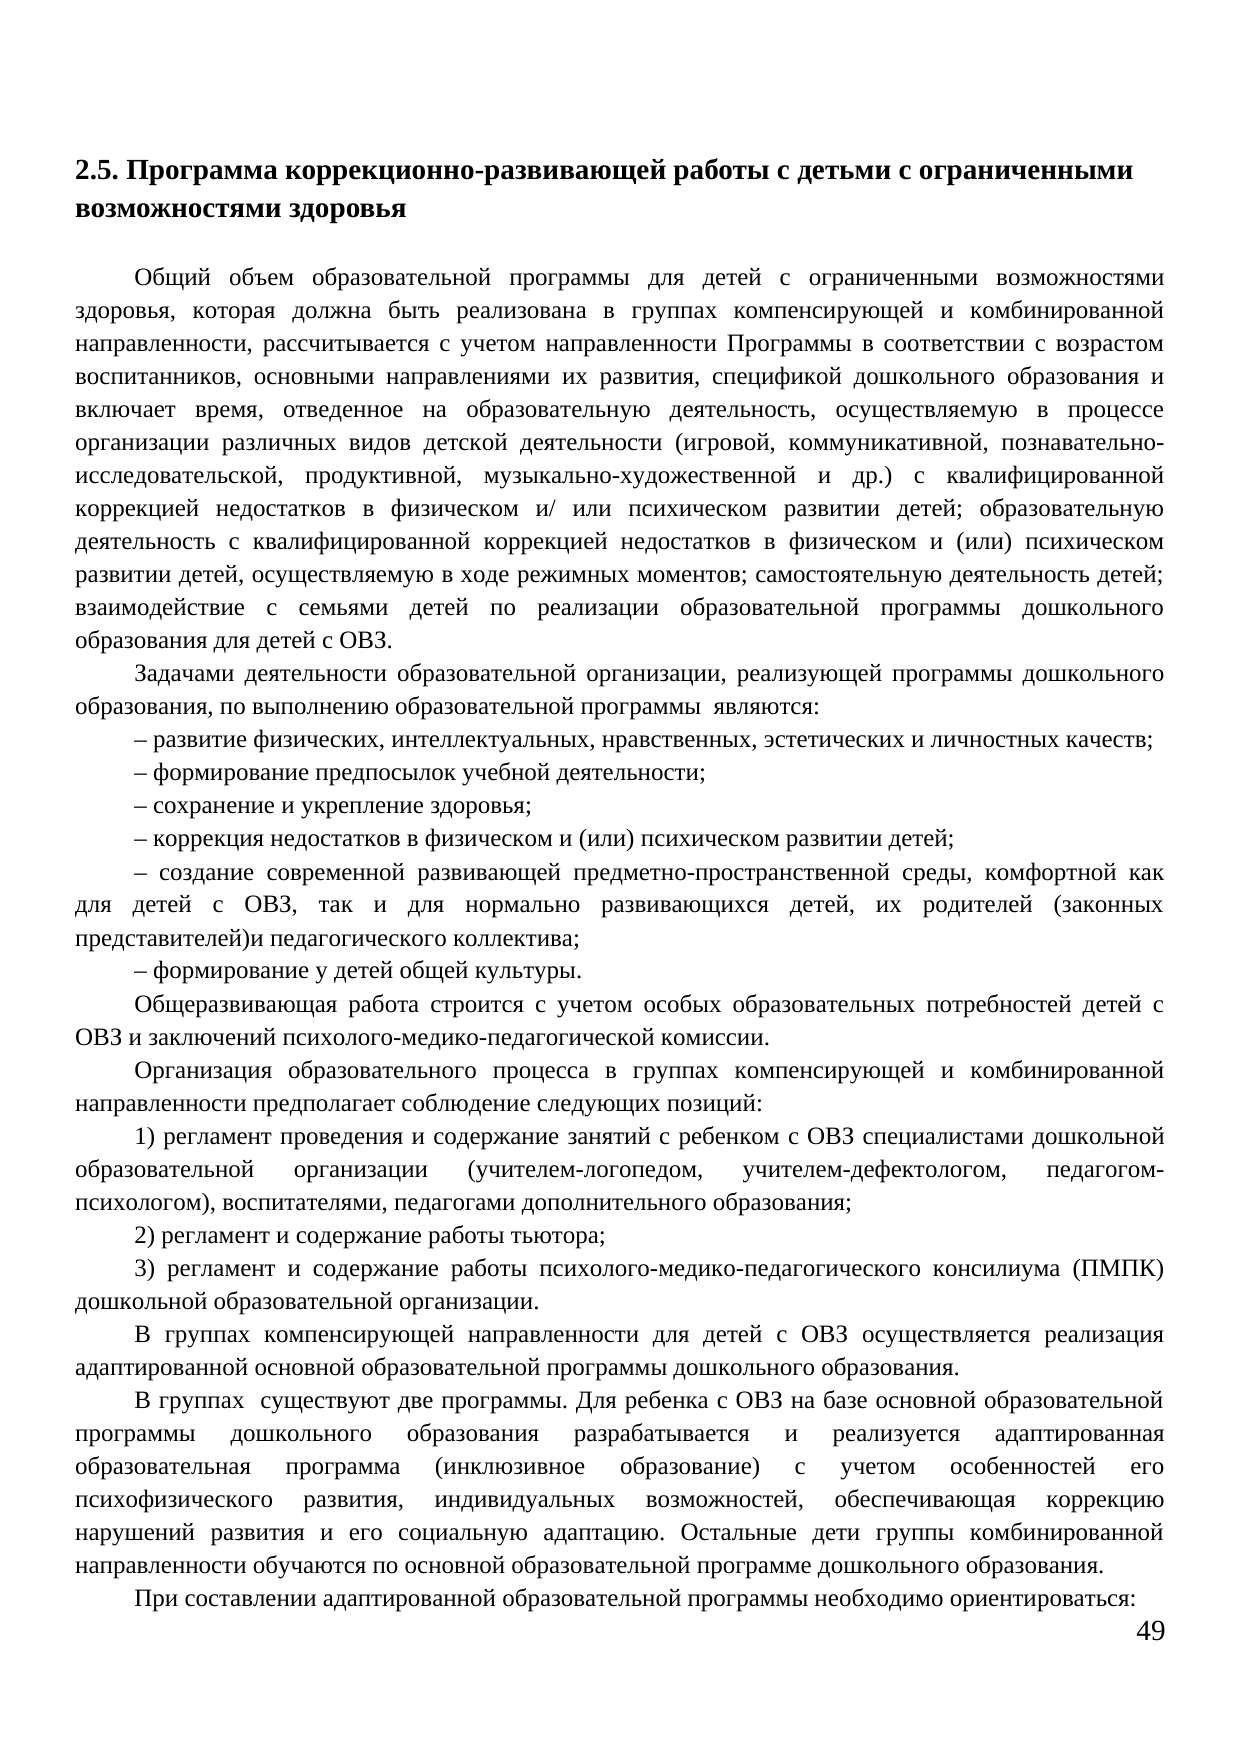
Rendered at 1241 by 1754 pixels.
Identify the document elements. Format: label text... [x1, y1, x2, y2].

text 3) регламент и содержание работы психолого-медико-педагогического консилиума (ПМПК) дошкольной образовательной организации. [75, 1253, 1165, 1314]
text – развитие физических, интеллектуальных, нравственных, эстетических и личностных качеств; [75, 724, 1165, 753]
text Организация образовательного процесса в группах компенсирующей и комбинированной направленности предполагает соблюдение следующих позиций: [75, 1055, 1165, 1116]
text При составлении адаптированной образовательной программы необходимо ориентироваться: [75, 1583, 1165, 1612]
text – сохранение и укрепление здоровья; [75, 791, 1165, 819]
text Задачами деятельности образовательной организации, реализующей программы дошкольного образования, по выполнению образовательной программы являются: [75, 658, 1165, 720]
text – формирование предпосылок учебной деятельности; [75, 757, 1165, 786]
text – коррекция недостатков в физическом и (или) психическом развитии детей; [75, 823, 1165, 852]
text Общий объем образовательной программы для детей с ограниченными возможностями здоровья, которая должна быть реализована в группах компенсирующей и комбинированной направленности, рассчитывается с учетом направленности Программы в соответствии с возрастом воспитанников, основными направлениями их развития, спецификой дошкольного образования и включает время, отведенное на образовательную деятельность, осуществляемую в процессе организации различных видов детской деятельности (игровой, коммуникативной, познавательно-исследовательской, продуктивной, музыкально-художественной и др.) с квалифицированной коррекцией недостатков в физическом и/ или психическом развитии детей; образовательную деятельность с квалифицированной коррекцией недостатков в физическом и (или) психическом развитии детей, осуществляемую в ходе режимных моментов; самостоятельную деятельность детей; взаимодействие с семьями детей по реализации образовательной программы дошкольного образования для детей с ОВЗ. [75, 262, 1165, 654]
text 1) регламент проведения и содержание занятий с ребенком с ОВЗ специалистами дошкольной образовательной организации (учителем-логопедом, учителем-дефектологом, педагогом-психологом), воспитателями, педагогами дополнительного образования; [75, 1121, 1165, 1216]
text 2.5. Программа коррекционно-развивающей работы с детьми с ограниченными возможностями здоровья [75, 152, 1165, 224]
text Общеразвивающая работа строится с учетом особых образовательных потребностей детей с ОВЗ и заключений психолого-медико-педагогической комиссии. [75, 989, 1165, 1050]
text В группах компенсирующей направленности для детей с ОВЗ осуществляется реализация адаптированной основной образовательной программы дошкольного образования. [75, 1319, 1165, 1381]
text В группах существуют две программы. Для ребенка с ОВЗ на базе основной образовательной программы дошкольного образования разрабатывается и реализуется адаптированная образовательная программа (инклюзивное образование) с учетом особенностей его психофизического развития, индивидуальных возможностей, обеспечивающая коррекцию нарушений развития и его социальную адаптацию. Остальные дети группы комбинированной направленности обучаются по основной образовательной программе дошкольного образования. [75, 1385, 1165, 1579]
text 2) регламент и содержание работы тьютора; [75, 1220, 1165, 1248]
text – создание современной развивающей предметно-пространственной среды, комфортной как для детей с ОВЗ, так и для нормально развивающихся детей, их родителей (законных представителей)и педагогического коллектива; [75, 857, 1165, 951]
text – формирование у детей общей культуры. [75, 956, 1165, 984]
